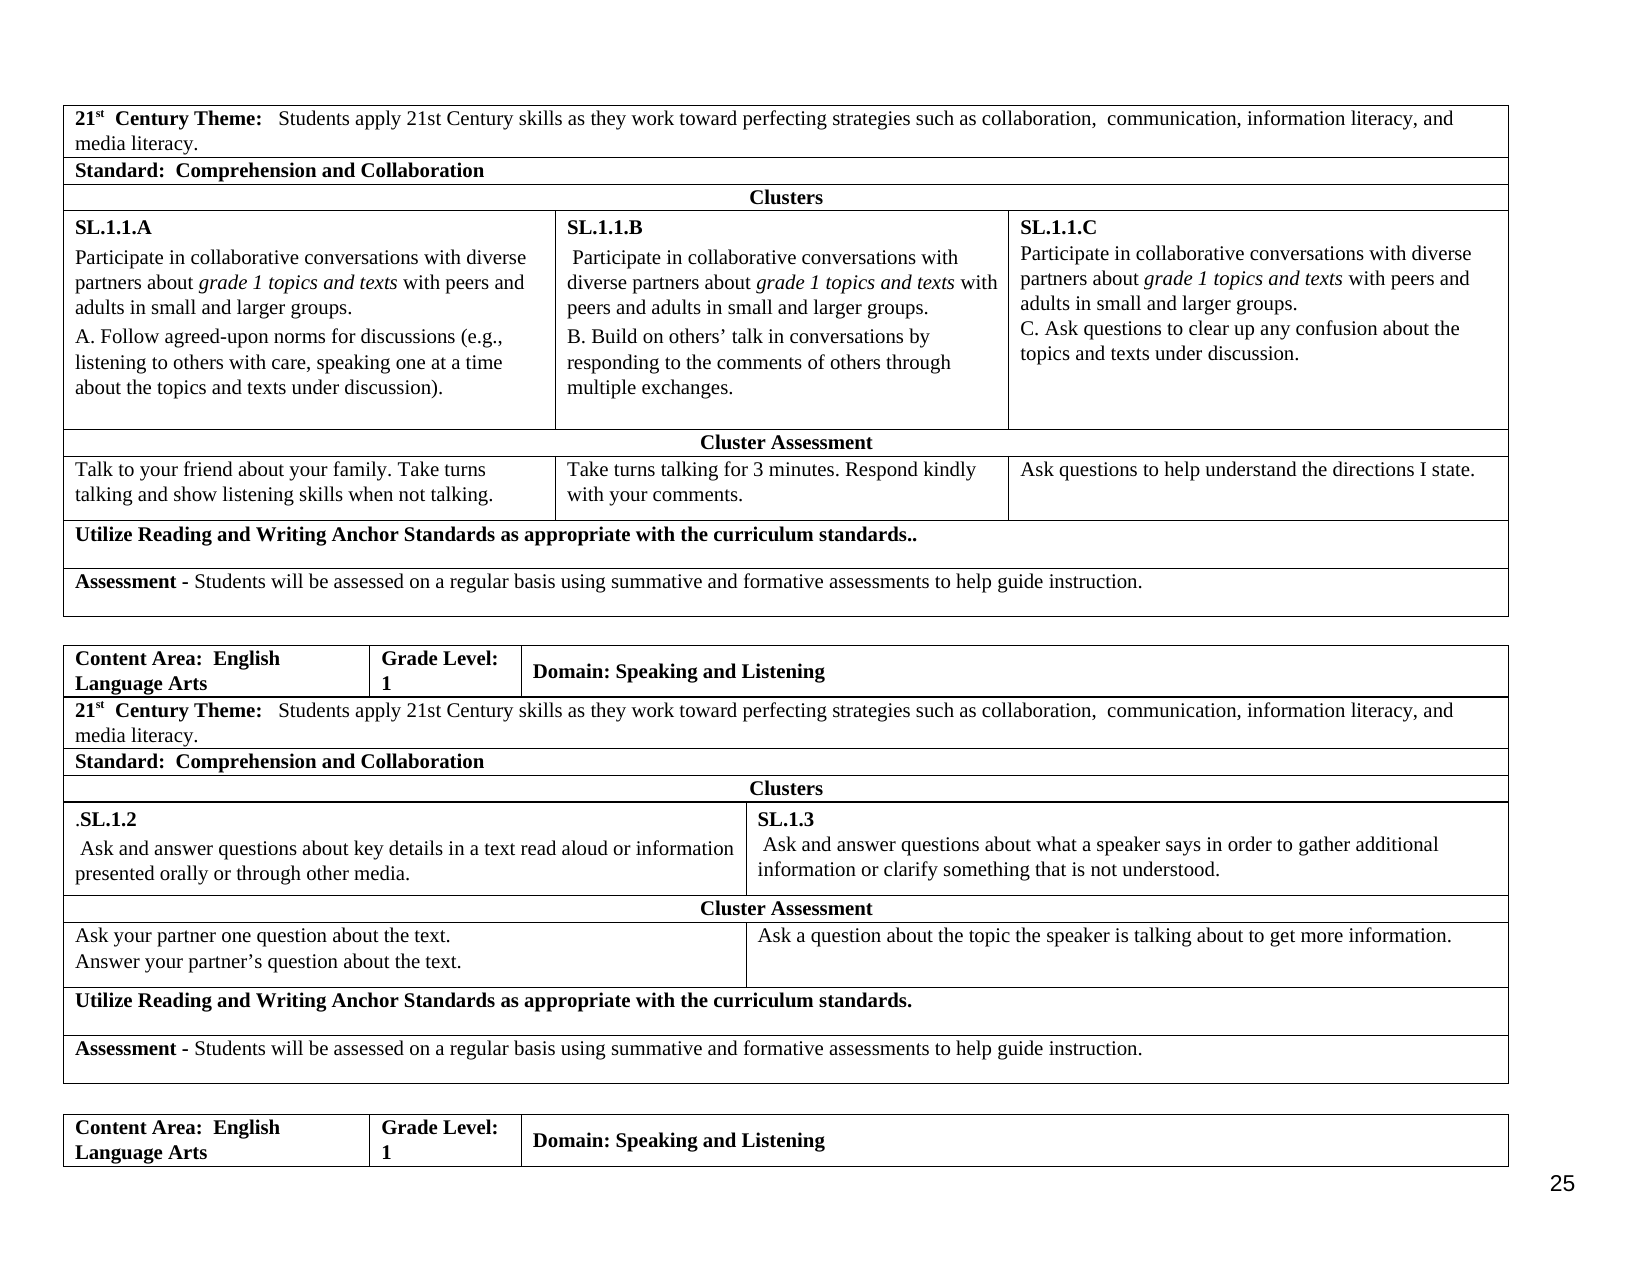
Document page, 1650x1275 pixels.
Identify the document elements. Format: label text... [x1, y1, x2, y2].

table_cell Assessment - Students will be assessed on a regular basis using summative and formative assessments to help guide instruction. [64, 1036, 1508, 1083]
table_cell Assessment - Students will be assessed on a regular basis using summative and formative assessments to help guide instruction. [64, 569, 1508, 616]
table_header Grade Level: 1 [370, 1115, 521, 1166]
table_cell Standard: Comprehension and Collaboration [64, 158, 1508, 184]
table_cell Take turns talking for 3 minutes. Respond kindly with your comments. [556, 457, 1008, 520]
table_cell SL.1.3 Ask and answer questions about what a speaker says in order to gather additional information or clarify something that is not understood. [747, 803, 1508, 895]
table_cell Clusters [64, 185, 1508, 210]
table_cell Cluster Assessment [64, 896, 1508, 922]
table_header Grade Level: 1 [370, 646, 521, 696]
table_cell SL.1.1.C Participate in collaborative conversations with diverse partners about grade 1 topics and texts with peers and adults in small and larger groups. C. Ask questions to clear up any confusion about the topics and texts under discussion. [1009, 211, 1508, 429]
table_cell SL.1.1.A Participate in collaborative conversations with diverse partners about grade 1 topics and texts with peers and adults in small and larger groups. A. Follow agreed-upon norms for discussions (e.g., listening to others with care, speaking one at a time about the topics and texts under discussion). [64, 211, 555, 429]
table_header Domain: Speaking and Listening [522, 1115, 1508, 1166]
table_cell .SL.1.2 Ask and answer questions about key details in a text read aloud or information presented orally or through other media. [64, 803, 746, 895]
table_cell Utilize Reading and Writing Anchor Standards as appropriate with the curriculum standards.. [64, 521, 1508, 568]
table_cell SL.1.1.B Participate in collaborative conversations with diverse partners about grade 1 topics and texts with peers and adults in small and larger groups. B. Build on others’ talk in conversations by responding to the comments of others through multiple exchanges. [556, 211, 1008, 429]
table_cell Utilize Reading and Writing Anchor Standards as appropriate with the curriculum standards. [64, 988, 1508, 1035]
table_cell Ask your partner one question about the text. Answer your partner’s question about the text. [64, 923, 746, 987]
table_header Content Area: English Language Arts [64, 646, 369, 696]
table_cell Cluster Assessment [64, 430, 1508, 456]
table_header Content Area: English Language Arts [64, 1115, 369, 1166]
table_cell Clusters [64, 776, 1508, 801]
table_cell Standard: Comprehension and Collaboration [64, 749, 1508, 775]
table_cell Ask questions to help understand the directions I state. [1009, 457, 1508, 520]
table_cell 21st Century Theme: Students apply 21st Century skills as they work toward perfecting strategies such as collaboration, communication, information literacy, and media literacy. [64, 698, 1508, 748]
table_header Domain: Speaking and Listening [522, 646, 1508, 696]
table_cell Ask a question about the topic the speaker is talking about to get more information. [747, 923, 1508, 987]
table_cell Talk to your friend about your family. Take turns talking and show listening skills when not talking. [64, 457, 555, 520]
table_cell 21st Century Theme: Students apply 21st Century skills as they work toward perfecting strategies such as collaboration, communication, information literacy, and media literacy. [64, 106, 1508, 157]
